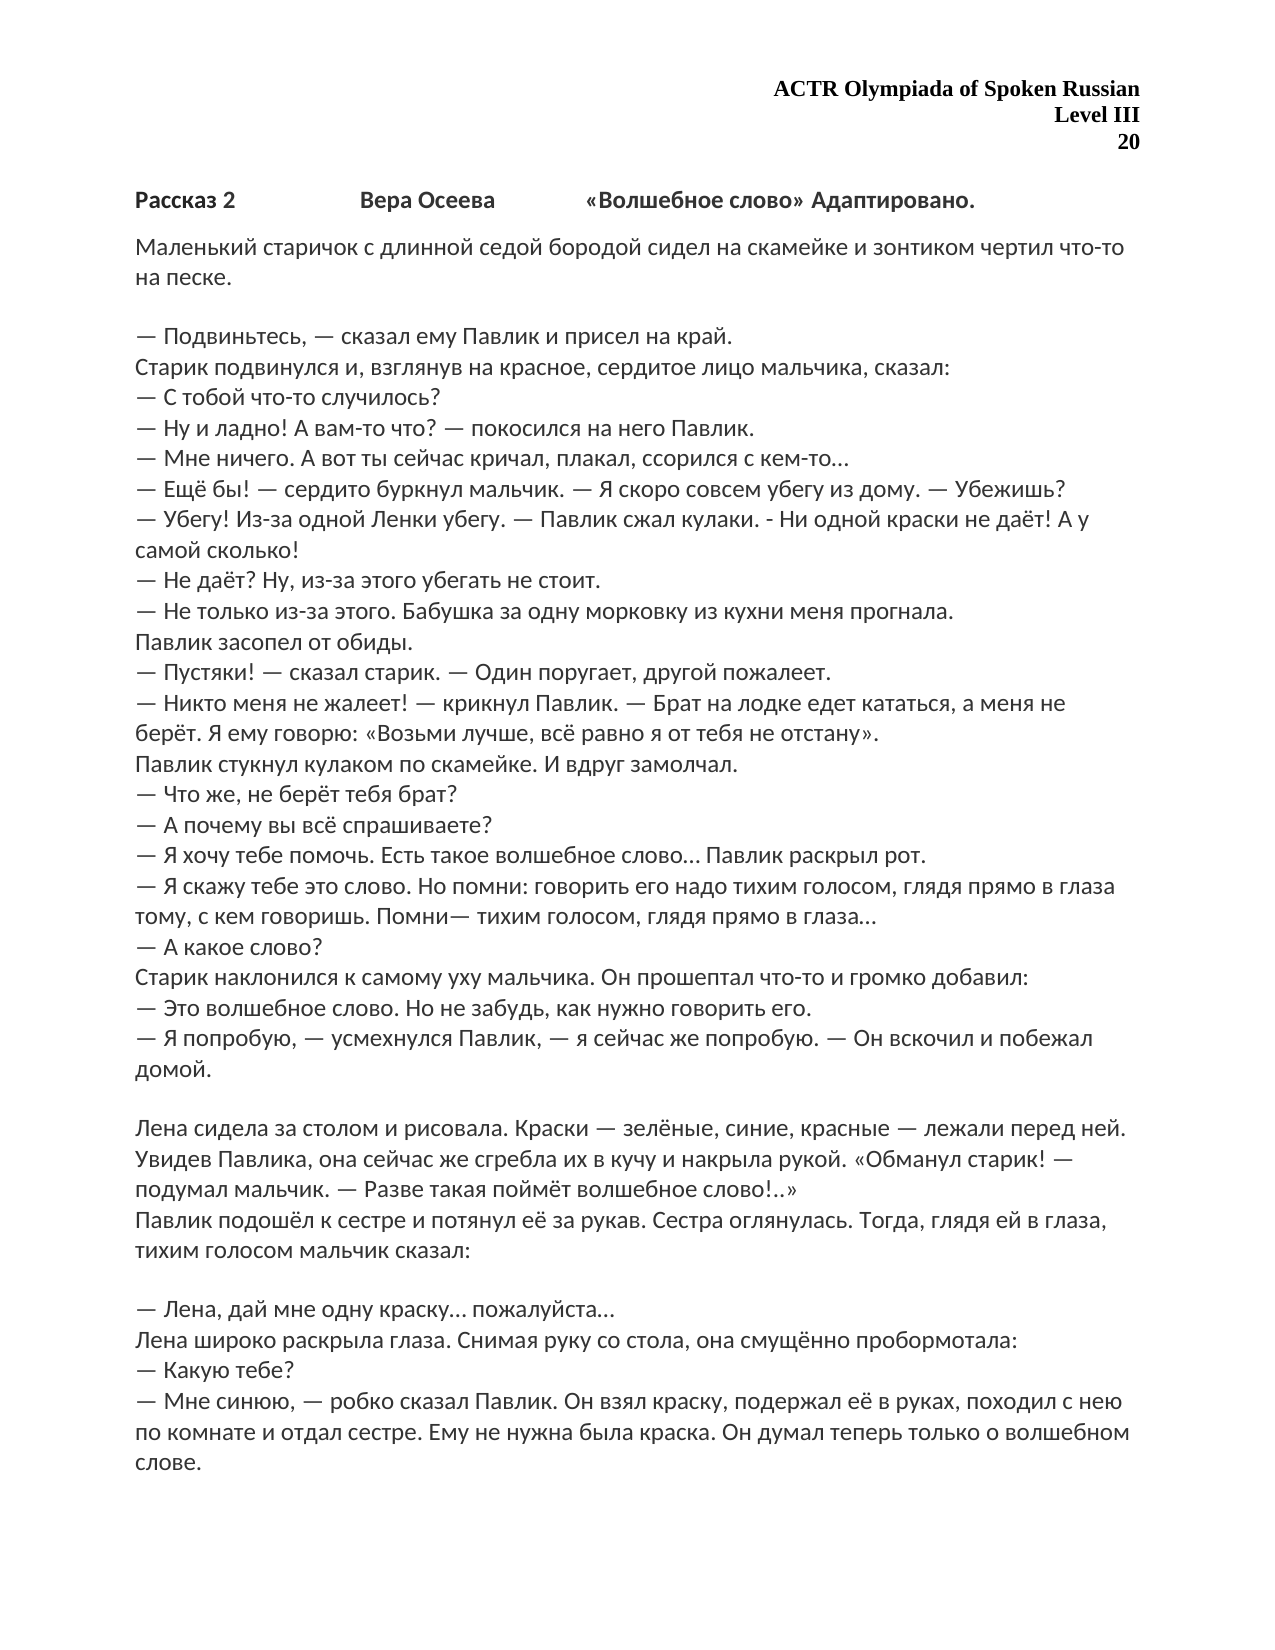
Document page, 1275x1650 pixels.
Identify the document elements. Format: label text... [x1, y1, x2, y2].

text Павлик засопел от обиды. [135, 626, 1131, 656]
text Старик наклонился к самому уху мальчика. Он прошептал что-то и громко добавил: [135, 961, 1131, 992]
text — Ещё бы! — сердито буркнул мальчик. — Я скоро совсем убегу из дому. — Убежишь? [135, 473, 1131, 504]
text Лена широко раскрыла глаза. Cнимая руку со стола, она смущённо пробормотала: [135, 1324, 1131, 1355]
text — Что же, не берёт тебя брат? [135, 778, 1131, 809]
text — Пустяки! — сказал старик. — Один поругает, другой пожалеет. [135, 656, 1131, 687]
text — Ну и ладно! А вам-то что? — покосился на него Павлик. [135, 412, 1131, 443]
text Лена сидела за столом и рисовала. Краски — зелёные, синие, красные — лежали перед ней. Увидев Павлика, она сейчас же сгребла их в кучу и накрыла рукой. «Обманул старик! — подумал мальчик. — Разве такая поймёт волшебное слово!..» [135, 1112, 1131, 1204]
text — Не только из-за этого. Бабушка за одну морковку из кухни меня прогнала. [135, 595, 1131, 626]
text — Это волшебное слово. Но не забудь, как нужно говорить его. [135, 992, 1131, 1022]
text — Лена, дай мне одну краску… пожалуйста… [135, 1294, 1131, 1324]
text Павлик подошёл к сестре и потянул её за рукав. Сестра оглянулась. Тогда, глядя ей в глаза, тихим голосом мальчик сказал: [135, 1204, 1131, 1294]
text Рассказ 2 Вера Осеева «Волшебное слово» Адаптировано. [135, 184, 1130, 215]
text — Мне ничего. А вот ты сейчас кричал, плакал, ссорился с кем-то… [135, 443, 1131, 473]
text — Я скажу тебе это слово. Но помни: говорить его надо тихим голосом, глядя прямо в глаза тому, с кем говоришь. Помни— тихим голосом, глядя прямо в глаза… [135, 870, 1131, 931]
text — А какое слово? [135, 931, 1131, 961]
text Старик подвинулся и, взглянув на красное, сердитое лицо мальчика, сказал: [135, 351, 1131, 382]
text — Мне синюю, — робко сказал Павлик. Он взял краску, подержал её в руках, походил с нею по комнате и отдал сестре. Ему не нужна была краска. Он думал теперь только о волшебном слове. [135, 1385, 1131, 1506]
text — Не даёт? Ну, из-за этого убегать не стоит. [135, 565, 1131, 595]
text — Убегу! Из-за одной Ленки убегу. — Павлик сжал кулаки. - Ни одной краски не даёт! А у самой сколько! [135, 504, 1131, 565]
text Маленький старичок с длинной седой бородой сидел на скамейке и зонтиком чертил что-то на песке. [135, 231, 1131, 321]
text — Я хочу тебе помочь. Есть такое волшебное слово… Павлик раскрыл рот. [135, 839, 1131, 870]
text — Никто меня не жалеет! — крикнул Павлик. — Брат на лодке едет кататься, а меня не берёт. Я ему говорю: «Возьми лучше, всё равно я от тебя не отстану». [135, 687, 1131, 748]
text — С тобой что-то случилось? [135, 382, 1131, 412]
text Павлик стукнул кулаком по скамейке. И вдруг замолчал. [135, 748, 1131, 778]
text — Какую тебе? [135, 1355, 1131, 1385]
text — А почему вы всё спрашиваете? [135, 809, 1131, 839]
text — Я попробую, — усмехнулся Павлик, — я сейчас же попробую. — Он вскочил и побежал домой. [135, 1022, 1131, 1112]
text — Подвиньтесь, — сказал ему Павлик и присел на край. [135, 321, 1131, 351]
